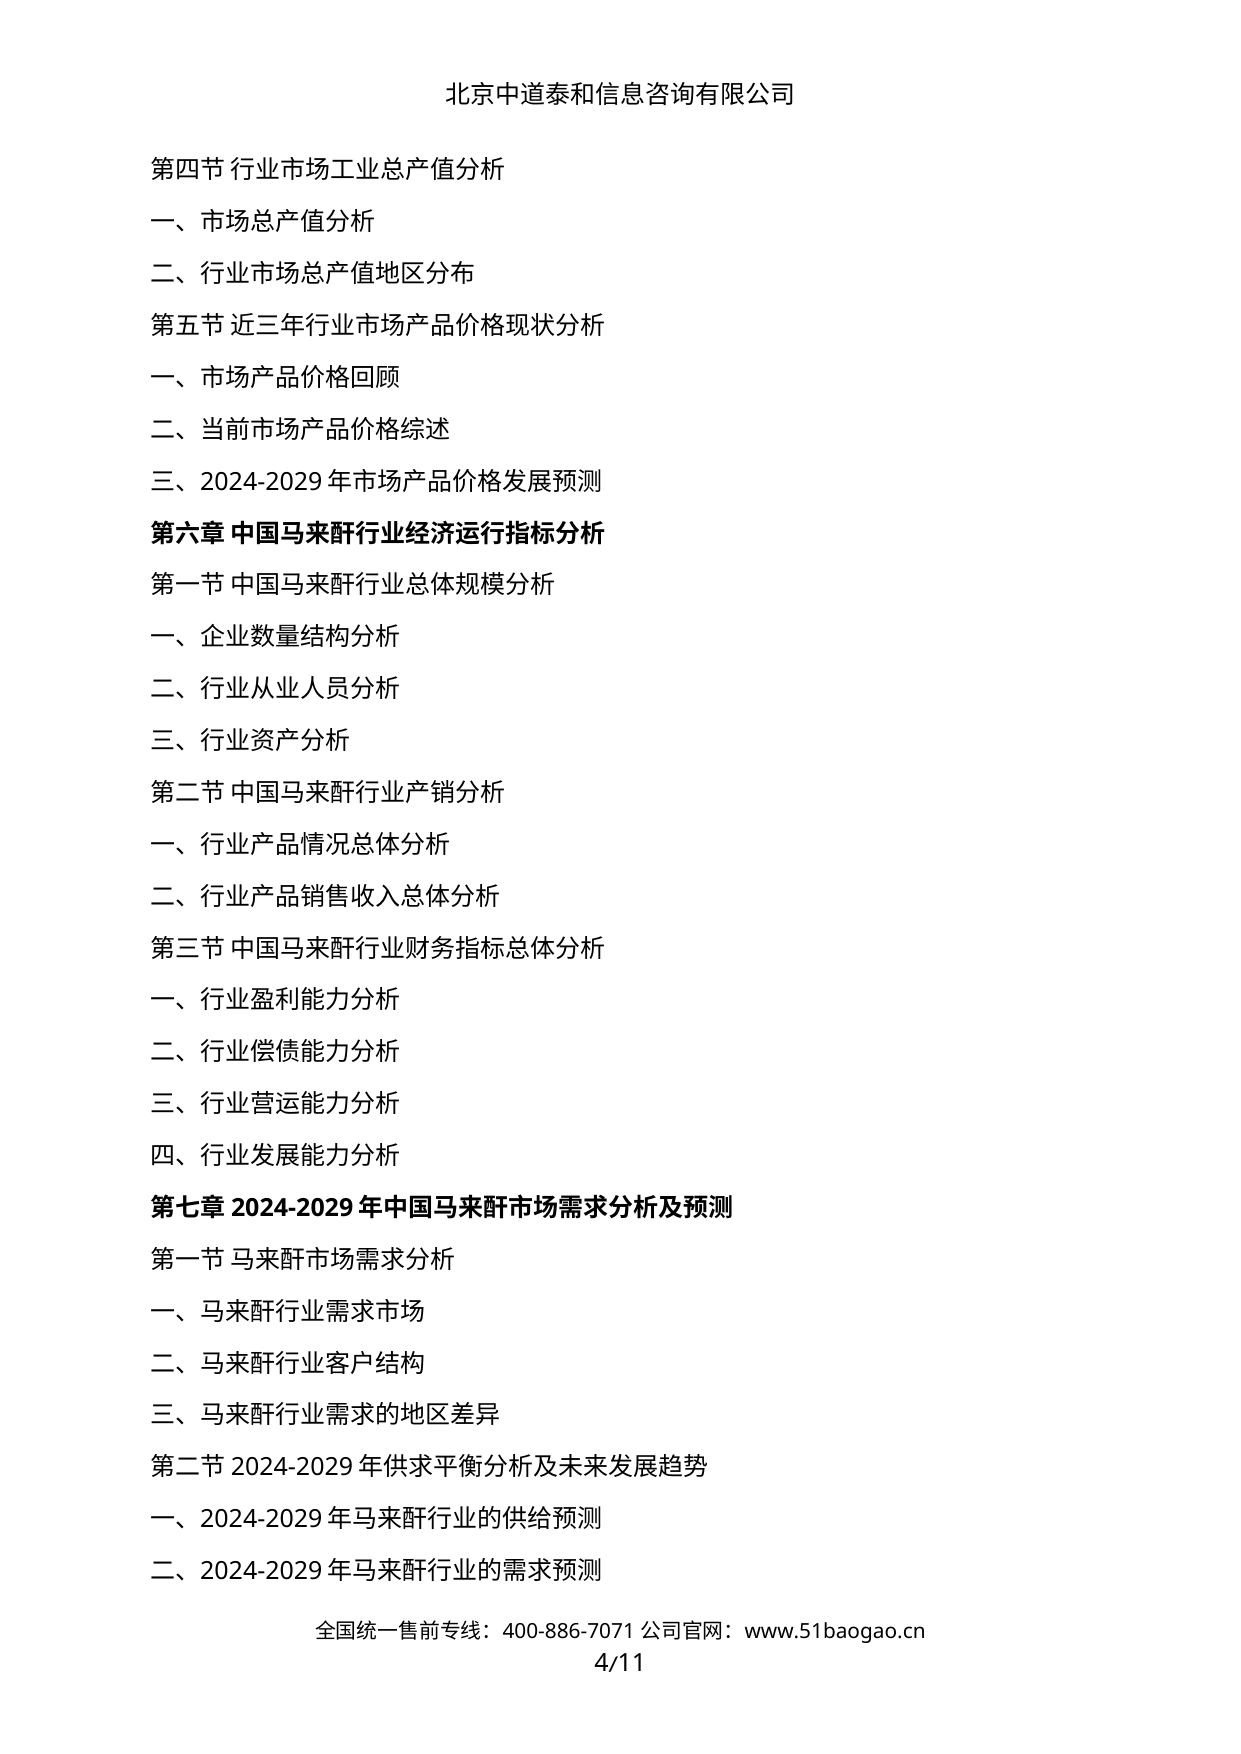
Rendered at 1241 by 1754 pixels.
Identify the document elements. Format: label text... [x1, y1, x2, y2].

text 二、2024-2029年马来酐行业的需求预测 [150, 1551, 1090, 1587]
text 三、行业资产分析 [150, 721, 1090, 757]
text 一、2024-2029年马来酐行业的供给预测 [150, 1499, 1090, 1535]
text 第三节 中国马来酐行业财务指标总体分析 [150, 928, 1090, 964]
text 二、行业产品销售收入总体分析 [150, 876, 1090, 912]
text 一、行业产品情况总体分析 [150, 824, 1090, 861]
text 一、市场总产值分析 [150, 202, 1090, 238]
text 二、行业从业人员分析 [150, 669, 1090, 705]
text 二、行业市场总产值地区分布 [150, 254, 1090, 290]
text 第六章 中国马来酐行业经济运行指标分析 [150, 513, 1090, 549]
text 第一节 中国马来酐行业总体规模分析 [150, 565, 1090, 601]
text 第七章 2024-2029年中国马来酐市场需求分析及预测 [150, 1187, 1090, 1224]
text 二、马来酐行业客户结构 [150, 1343, 1090, 1379]
text 三、2024-2029年市场产品价格发展预测 [150, 461, 1090, 497]
text 第五节 近三年行业市场产品价格现状分析 [150, 306, 1090, 342]
text 一、市场产品价格回顾 [150, 357, 1090, 394]
text 一、企业数量结构分析 [150, 617, 1090, 653]
text 二、行业偿债能力分析 [150, 1032, 1090, 1068]
text 第四节 行业市场工业总产值分析 [150, 150, 1090, 186]
text 三、行业营运能力分析 [150, 1084, 1090, 1120]
text 第二节 2024-2029年供求平衡分析及未来发展趋势 [150, 1447, 1090, 1483]
text 四、行业发展能力分析 [150, 1136, 1090, 1172]
text 第二节 中国马来酐行业产销分析 [150, 772, 1090, 809]
text 一、行业盈利能力分析 [150, 980, 1090, 1016]
text 三、马来酐行业需求的地区差异 [150, 1395, 1090, 1431]
text 一、马来酐行业需求市场 [150, 1291, 1090, 1327]
text 第一节 马来酐市场需求分析 [150, 1239, 1090, 1276]
text 二、当前市场产品价格综述 [150, 409, 1090, 446]
